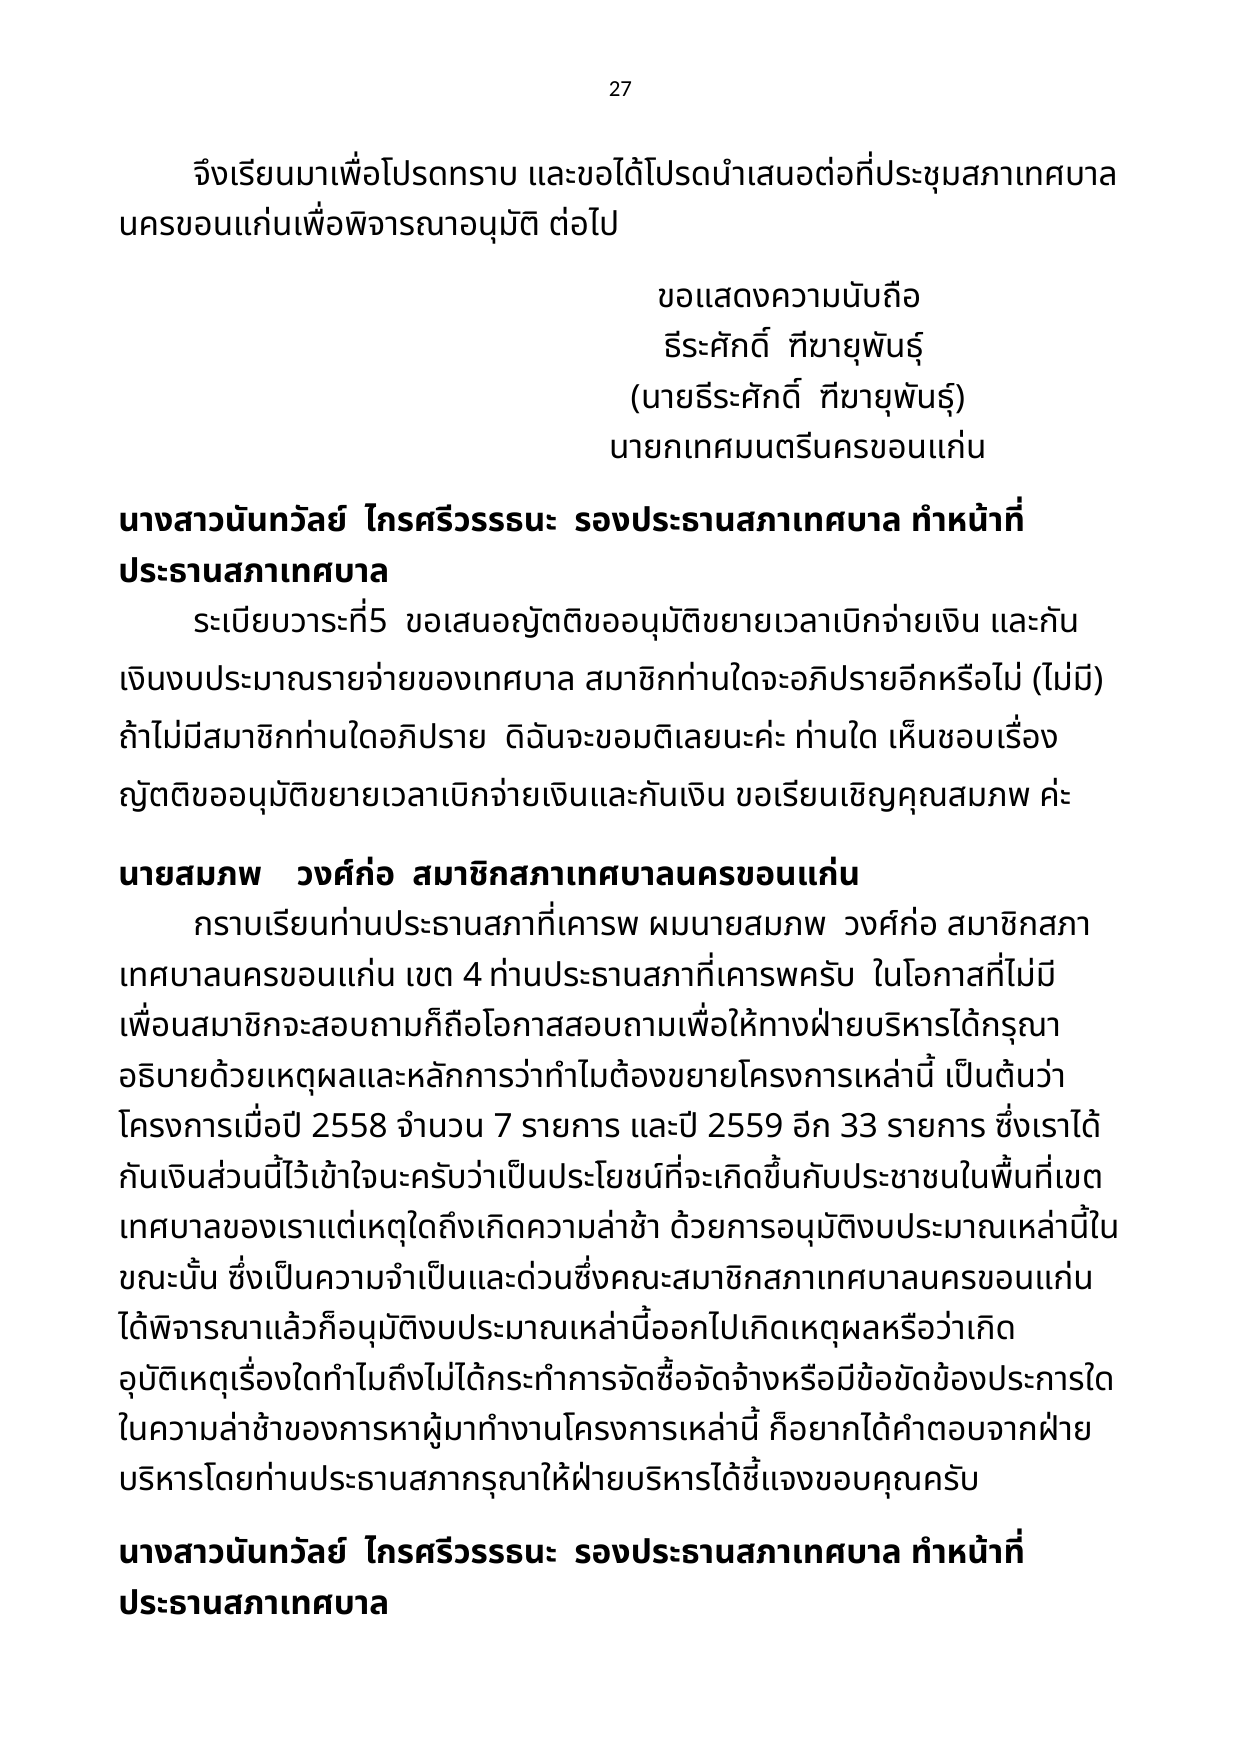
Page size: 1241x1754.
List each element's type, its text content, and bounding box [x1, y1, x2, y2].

text ธีระศักดิ์ ฑีฆายุพันธุ์ [118, 322, 1122, 372]
text นางสาวนันทวัลย์ ไกรศรีวรรธนะ รองประธานสภาเทศบาล ทำหน้าที่ประธานสภาเทศบาล [118, 496, 1122, 597]
text กราบเรียนท่านประธานสภาที่เคารพ ผมนายสมภพ วงศ์ก่อ สมาชิกสภาเทศบาลนครขอนแก่น เขต 4ท่านประธานสภาที่เคารพครับ ในโอกาสที่ไม่มีเพื่อนสมาชิกจะสอบถามก็ถือโอกาสสอบถามเพื่อให้ทางฝ่ายบริหารได้กรุณาอธิบายด้วยเหตุผลและหลักการว่าทำไมต้องขยายโครงการเหล่านี้ เป็นต้นว่าโครงการเมื่อปี 2558 จำนวน 7 รายการ และปี 2559 อีก 33 รายการ ซึ่งเราได้กันเงินส่วนนี้ไว้เข้าใจนะครับว่าเป็นประโยชน์ที่จะเกิดขึ้นกับประชาชนในพื้นที่เขตเทศบาลของเราแต่เหตุใดถึงเกิดความล่าช้า ด้วยการอนุมัติงบประมาณเหล่านี้ในขณะนั้น ซึ่งเป็นความจำเป็นและด่วนซึ่งคณะสมาชิกสภาเทศบาลนครขอนแก่นได้พิจารณาแล้วก็อนุมัติงบประมาณเหล่านี้ออกไปเกิดเหตุผลหรือว่าเกิดอุบัติเหตุเรื่องใดทำไมถึงไม่ได้กระทำการจัดซื้อจัดจ้างหรือมีข้อขัดข้องประการใด ในความล่าช้าของการหาผู้มาทำงานโครงการเหล่านี้ ก็อยากได้คำตอบจากฝ่ายบริหารโดยท่านประธานสภากรุณาให้ฝ่ายบริหารได้ชี้แจงขอบคุณครับ [118, 900, 1122, 1506]
text นายสมภพ วงศ์ก่อ สมาชิกสภาเทศบาลนครขอนแก่น [118, 850, 1122, 900]
text นายกเทศมนตรีนครขอนแก่น [118, 423, 1122, 473]
text (นายธีระศักดิ์ ฑีฆายุพันธุ์) [118, 372, 1122, 423]
text นางสาวนันทวัลย์ ไกรศรีวรรธนะ รองประธานสภาเทศบาล ทำหน้าที่ประธานสภาเทศบาล [118, 1528, 1122, 1629]
text ระเบียบวาระที่5 ขอเสนอญัตติขออนุมัติขยายเวลาเบิกจ่ายเงิน และกันเงินงบประมาณรายจ่ายของเทศบาล สมาชิกท่านใดจะอภิปรายอีกหรือไม่ (ไม่มี) ถ้าไม่มีสมาชิกท่านใดอภิปราย ดิฉันจะขอมติเลยนะค่ะ ท่านใด เห็นชอบเรื่องญัตติขออนุมัติขยายเวลาเบิกจ่ายเงินและกันเงิน ขอเรียนเชิญคุณสมภพ ค่ะ [118, 597, 1122, 822]
text ขอแสดงความนับถือ [118, 272, 1122, 322]
text จึงเรียนมาเพื่อโปรดทราบ และขอได้โปรดนำเสนอต่อที่ประชุมสภาเทศบาลนครขอนแก่นเพื่อพิจารณาอนุมัติ ต่อไป [118, 150, 1122, 251]
